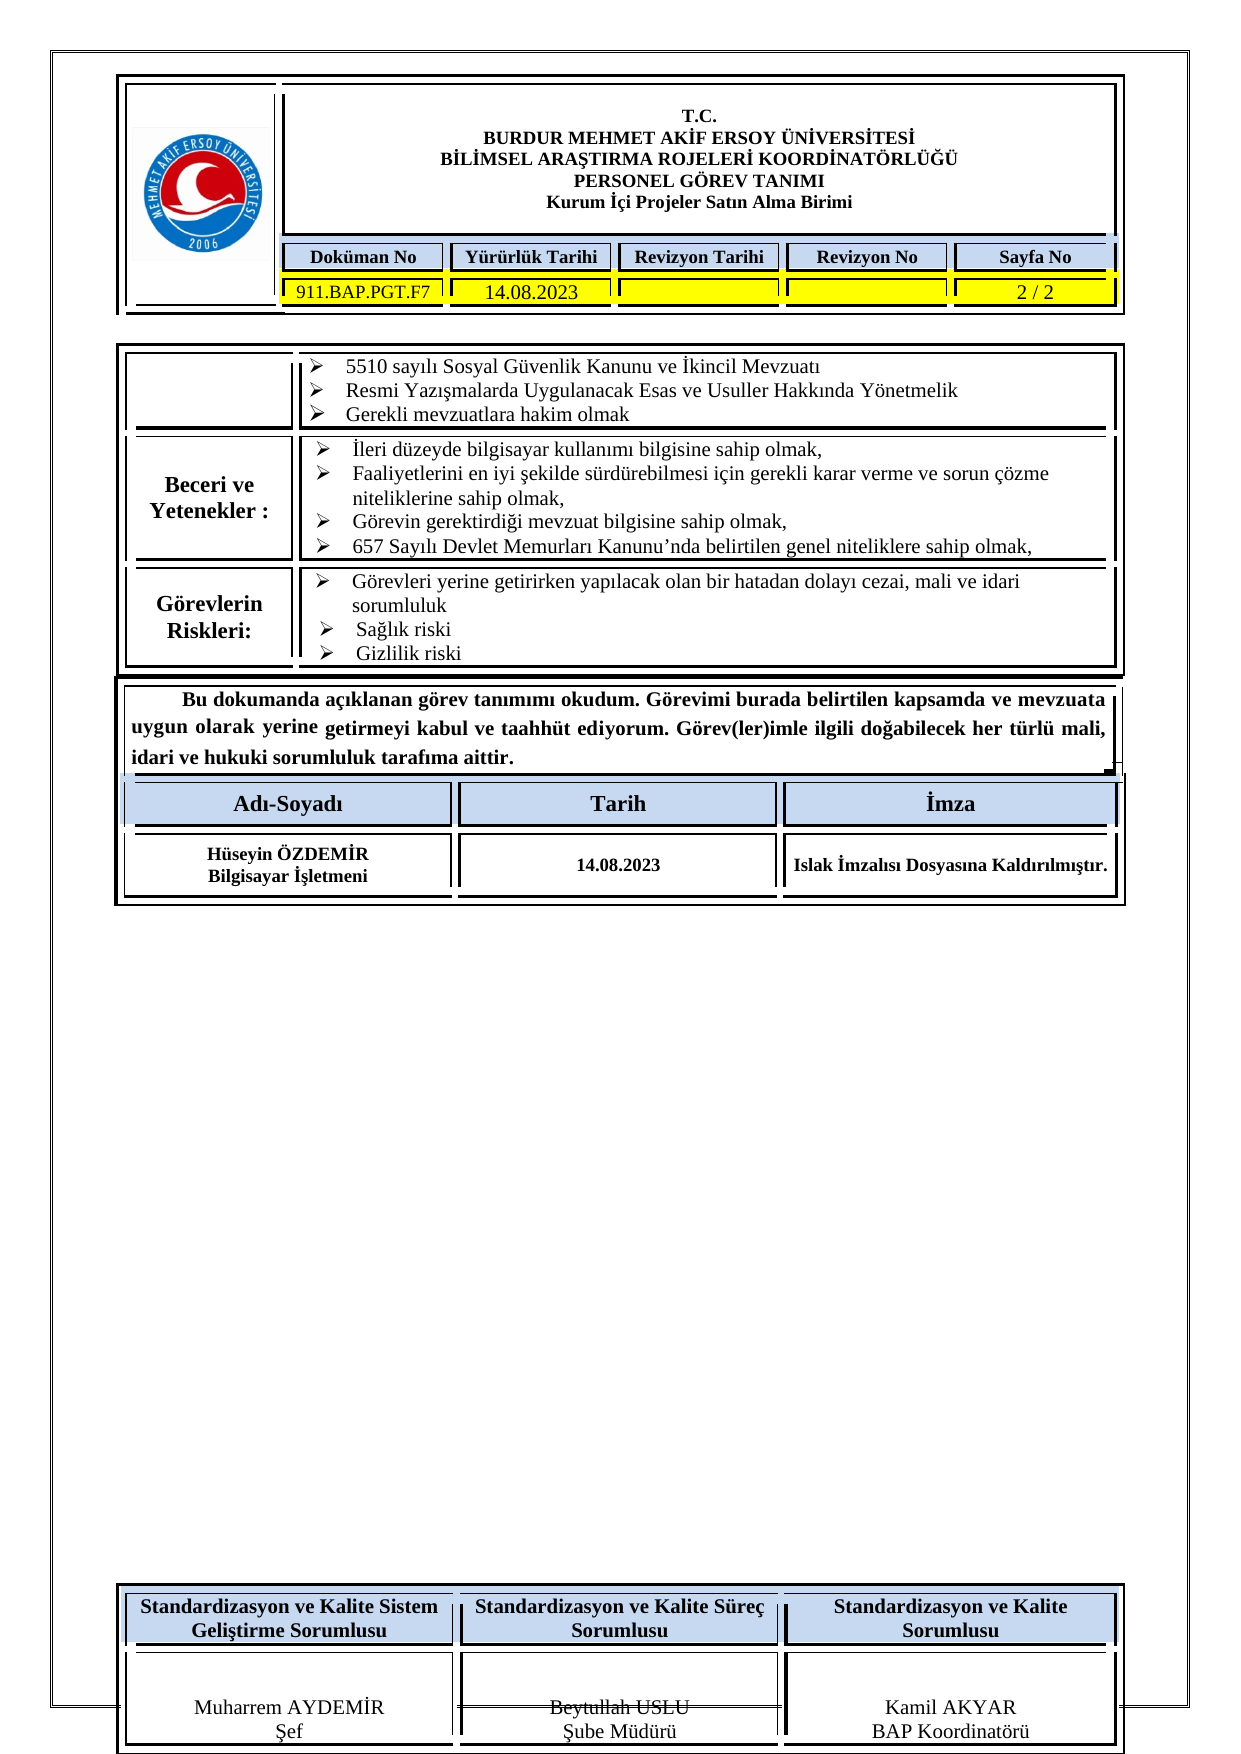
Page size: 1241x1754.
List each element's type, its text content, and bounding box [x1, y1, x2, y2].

table_cell Tarih [456, 776, 781, 824]
table_cell Adı-Soyadı [120, 773, 456, 824]
table_cell İleri düzeyde bilgisayar kullanımı bilgisine sahip olmak, Faaliyetlerini en iyi şekilde sürdürebilmesi için gerekli karar verme ve sorun çözme niteliklerine sahip olmak, Görevin gerektirdiği mevzuat bilgisine sahip olmak, 657 Sayılı Devlet Memurları Kanunu’nda belirtilen genel niteliklere sahip olmak, [297, 426, 1119, 558]
table_cell Islak İmzalısı Dosyasına Kaldırılmıştır. [781, 824, 1120, 894]
table_cell Beceri ve Yetenekler : [121, 426, 297, 558]
picture [132, 127, 270, 261]
table_cell İmza [781, 773, 1120, 824]
table_cell Görevleri yerine getirirken yapılacak olan bir hatadan dolayı cezai, mali ve idari sorumluluk Sağlık riski Gizlilik riski [297, 558, 1119, 665]
table_cell Hüseyin ÖZDEMİR Bilgisayar İşletmeni [120, 824, 456, 894]
table_cell Görevlerin Riskleri: [121, 558, 297, 665]
table_header Bu dokumanda açıklanan görev tanımımı okudum. Görevimi burada belirtilen kapsamda ve mevzuata uygun olarak yerine getirmeyi kabul ve taahhüt ediyorum. Görev(ler)imle ilgili doğabilecek her türlü mali, idari ve hukuki sorumluluk tarafıma aittir. [120, 679, 1118, 772]
table_cell Bilgi : [121, 346, 297, 426]
table_cell 14.08.2023 [456, 824, 781, 894]
